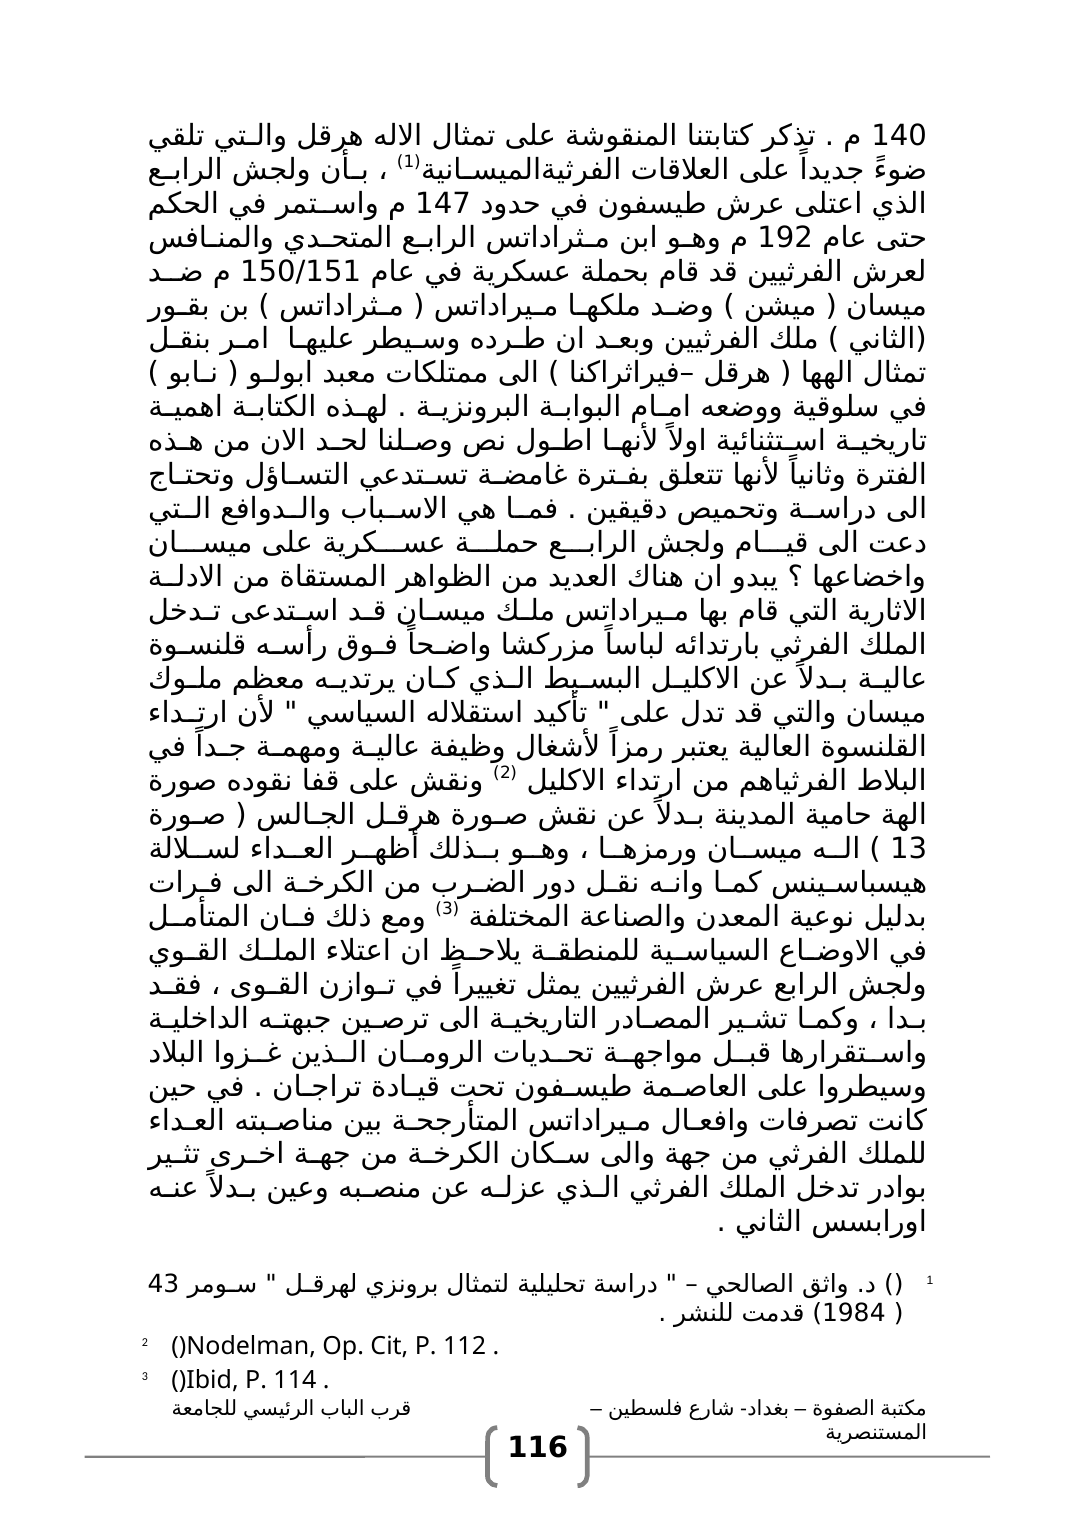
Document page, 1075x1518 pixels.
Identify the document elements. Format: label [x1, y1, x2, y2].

text [148, 118, 927, 1239]
